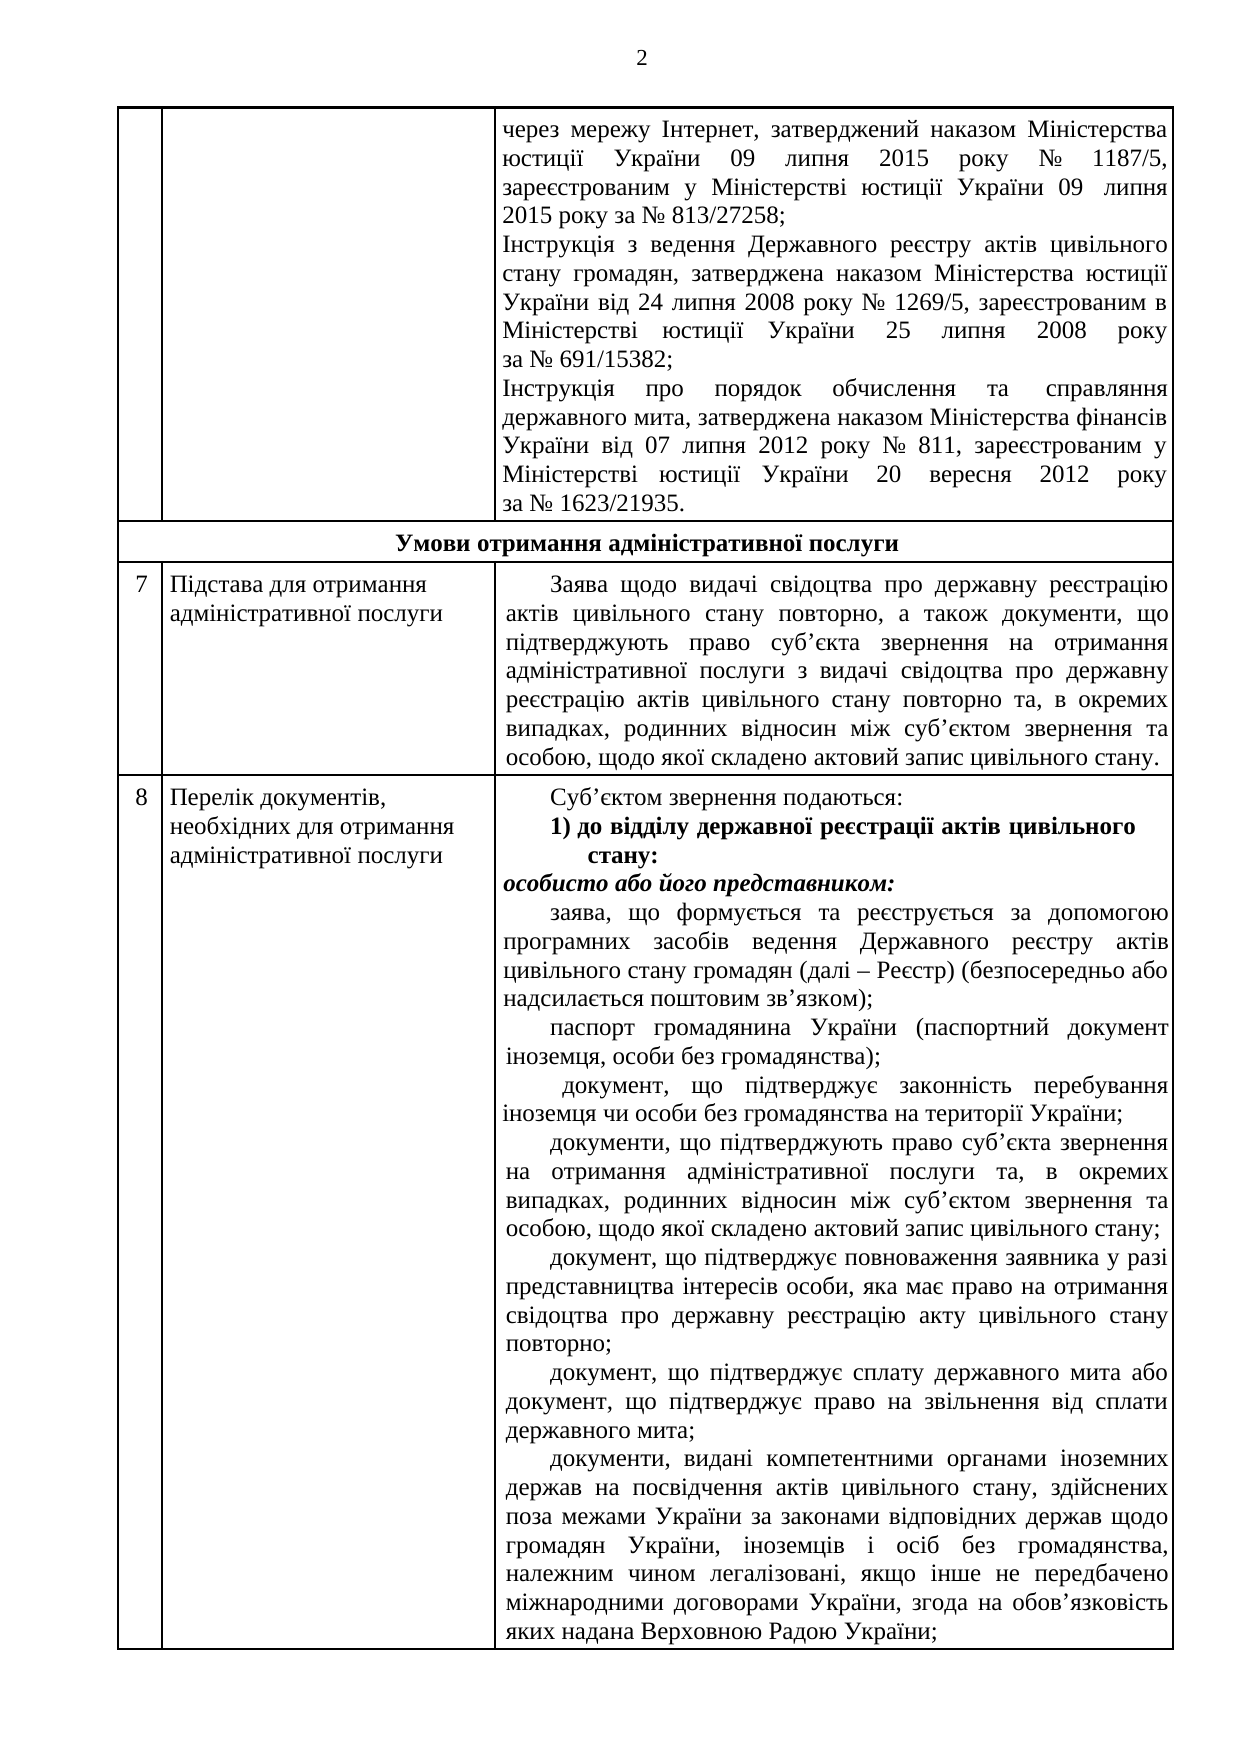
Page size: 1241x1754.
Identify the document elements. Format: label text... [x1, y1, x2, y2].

table_cell Суб’єктом звернення подаються: 1) до відділу державної реєстрації актів цивільного стану: особисто або його представником: заява, що формується та реєструється за допомогою програмних засобів ведення Державного реєстру актів цивільного стану громадян (далі – Реєстр) (безпосередньо або надсилається поштовим зв’язком); паспорт громадянина України (паспортний документ іноземця, особи без громадянства); документ, що підтверджує законність перебування іноземця чи особи без громадянства на території України; документи, що підтверджують право суб’єкта звернення на отримання адміністративної послуги та, в окремих випадках, родинних відносин між суб’єктом звернення та особою, щодо якої складено актовий запис цивільного стану; документ, що підтверджує повноваження заявника у разі представництва інтересів особи, яка має право на отримання свідоцтва про державну реєстрацію акту цивільного стану повторно; документ, що підтверджує сплату державного мита або документ, що підтверджує право на звільнення від сплати державного мита; документи, видані компетентними органами іноземних держав на посвідчення актів цивільного стану, здійснених поза межами України за законами відповідних держав щодо громадян України, іноземців і осіб без громадянства, належним чином легалізовані, якщо інше не передбачено міжнародними договорами України, згода на обов’язковість яких надана Верховною Радою України; [496, 776, 1172, 1648]
table_cell Умови отримання адміністративної послуги [119, 522, 1172, 561]
table_header [119, 109, 161, 520]
table_header через мережу Інтернет, затверджений наказом Міністерства юстиції України 09 липня 2015 року № 1187/5, зареєстрованим у Міністерстві юстиції України 09 липня 2015 року за № 813/27258; Інструкція з ведення Державного реєстру актів цивільного стану громадян, затверджена наказом Міністерства юстиції України від 24 липня 2008 року № 1269/5, зареєстрованим в Міністерстві юстиції України 25 липня 2008 року за № 691/15382; Інструкція про порядок обчислення та справляння державного мита, затверджена наказом Міністерства фінансів України від 07 липня 2012 року № 811, зареєстрованим у Міністерстві юстиції України 20 вересня 2012 року за № 1623/21935. [496, 109, 1172, 520]
table_cell 7 [119, 563, 161, 774]
table_header [163, 109, 494, 520]
table_cell Підстава для отримання адміністративної послуги [163, 563, 494, 774]
table_cell 8 [119, 776, 161, 1648]
table_cell Перелік документів, необхідних для отримання адміністративної послуги [163, 776, 494, 1648]
table_cell Заява щодо видачі свідоцтва про державну реєстрацію актів цивільного стану повторно, а також документи, що підтверджують право суб’єкта звернення на отримання адміністративної послуги з видачі свідоцтва про державну реєстрацію актів цивільного стану повторно та, в окремих випадках, родинних відносин між суб’єктом звернення та особою, щодо якої складено актовий запис цивільного стану. [496, 563, 1172, 774]
